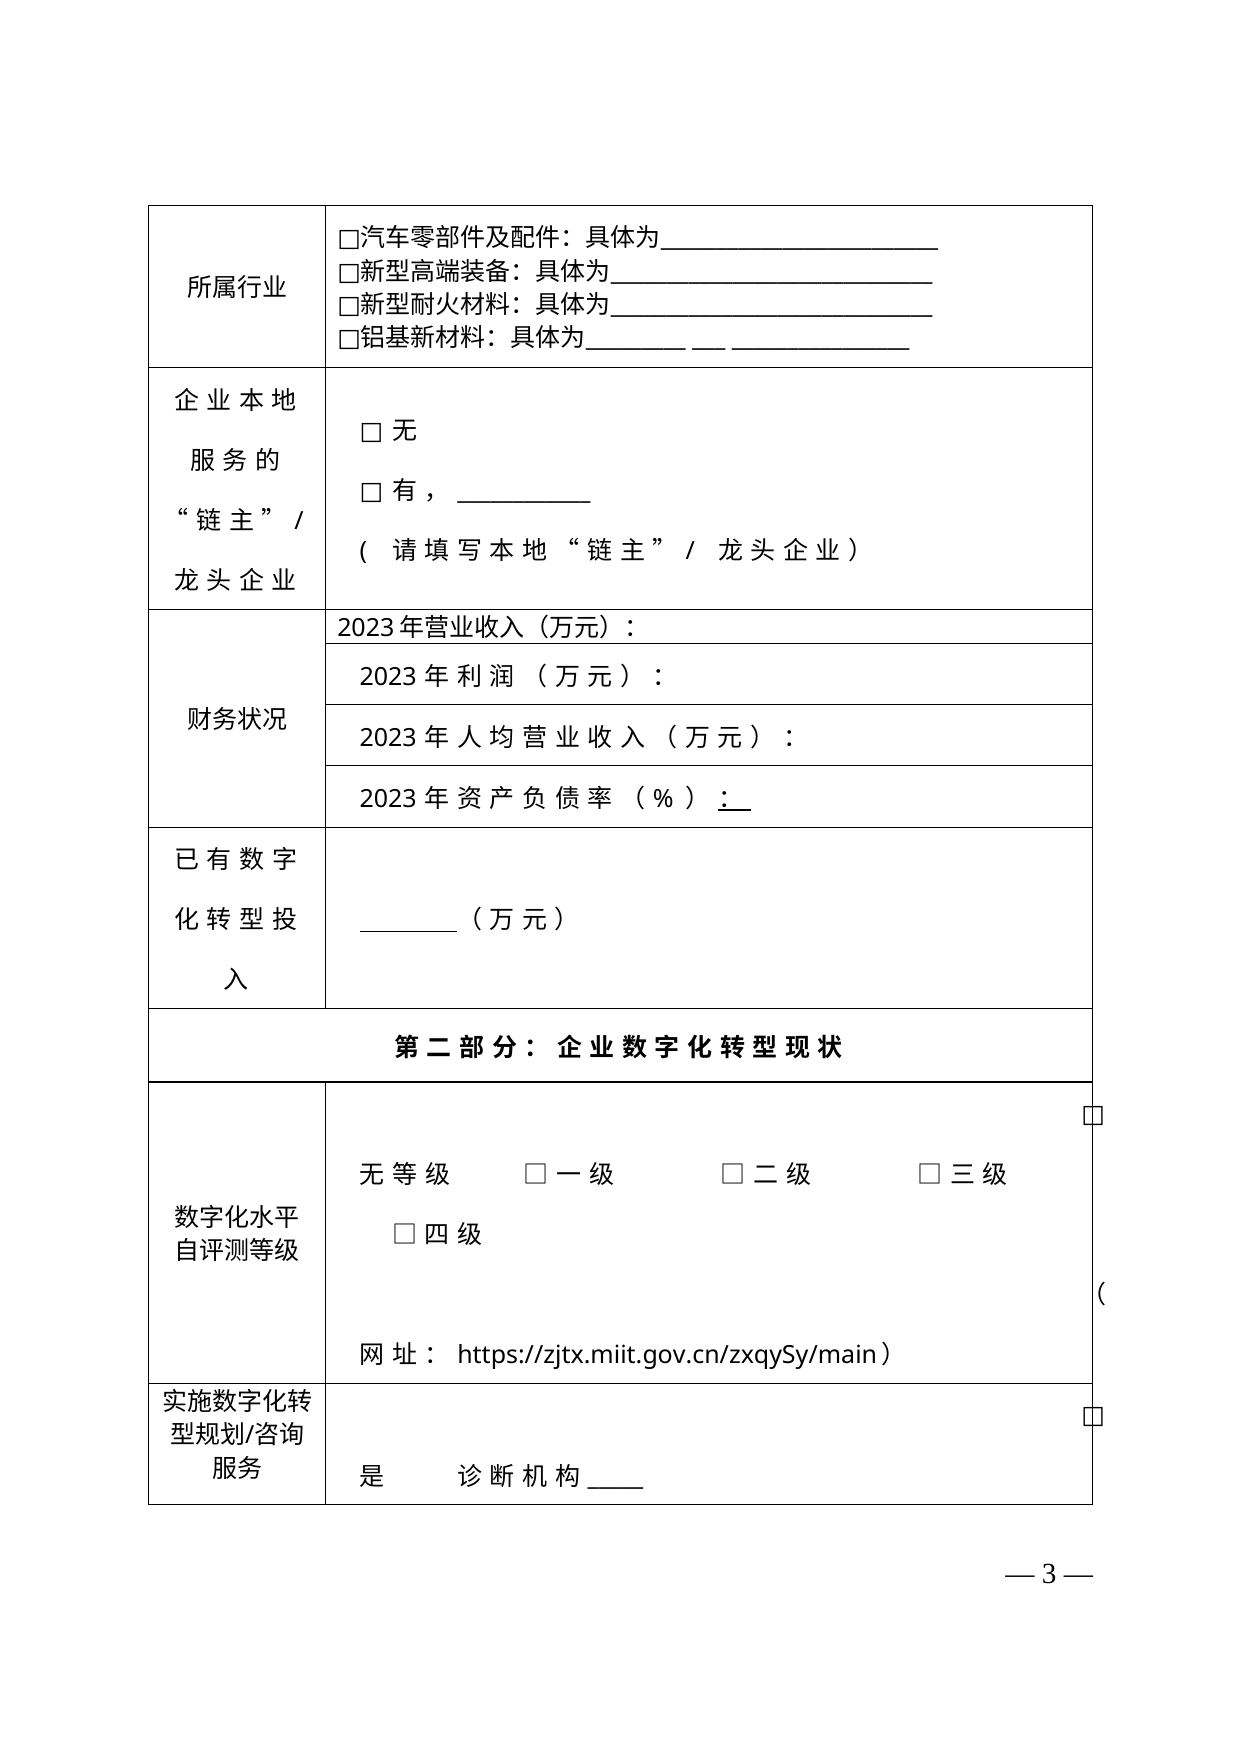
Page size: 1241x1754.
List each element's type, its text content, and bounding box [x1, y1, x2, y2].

table_cell □汽车零部件及配件：具体为_________________________ □新型高端装备：具体为_____________________________ □新型耐火材料：具体为_____________________________ □铝基新材料：具体为_________ ___ ________________ [326, 206, 1092, 367]
table_cell □无 □有，____________ (请填写本地“链主”/龙头企业） [326, 368, 1092, 609]
table_cell 数字化水平 自评测等级 [149, 1083, 325, 1383]
table_cell 实施数字化转型规划/咨询服务 [149, 1384, 325, 1504]
table_cell （万元） [326, 828, 1092, 1008]
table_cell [326, 1384, 1092, 1504]
table_cell 企业本地服务的“链主”/龙头企业 [149, 368, 325, 609]
table_cell 2023年人均营业收入（万元）： [326, 705, 1092, 765]
table_cell 所属行业 [149, 206, 325, 367]
table_cell 财务状况 [149, 610, 325, 827]
table_cell 2023年营业收入（万元）： [326, 610, 1092, 643]
table_cell 第二部分：企业数字化转型现状 [149, 1009, 1092, 1081]
table_cell 2023年资产负债率（%）： [326, 766, 1092, 827]
table_cell 2023年利润（万元）： [326, 644, 1092, 704]
table_cell 已有数字化转型投入 [149, 828, 325, 1008]
table_cell □无等级 □一级 □二级 □三级 □四级 （网址：https://zjtx.miit.gov.cn/zxqySy/main） [326, 1083, 1092, 1383]
